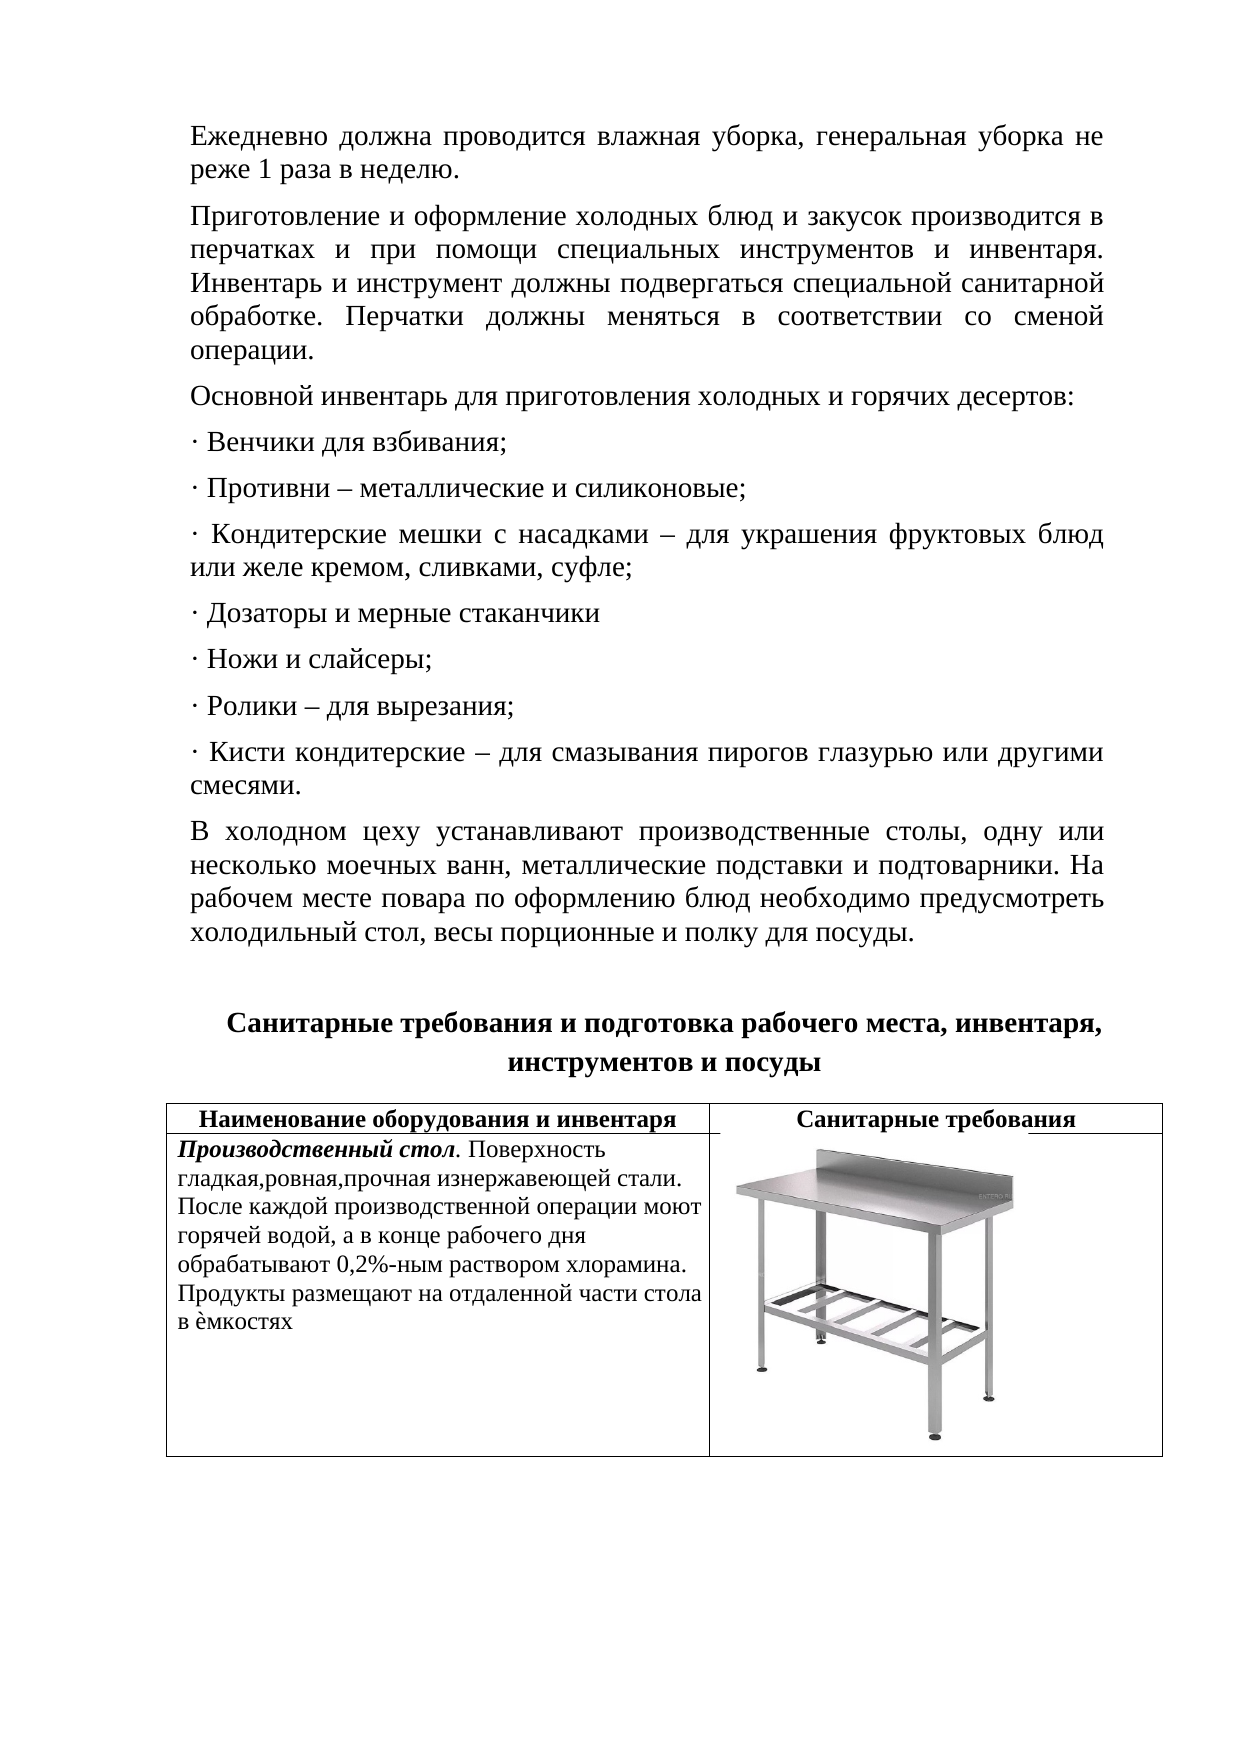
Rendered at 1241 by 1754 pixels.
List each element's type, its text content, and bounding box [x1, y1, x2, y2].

text · Ножи и слайсеры; [190, 642, 1105, 675]
table_cell [1029, 1134, 1162, 1456]
text · Кондитерские мешки с насадками – для украшения фруктовых блюд или желе кремом, сливками, суфле; [190, 516, 1105, 583]
picture [720, 1133, 1029, 1456]
text · Венчики для взбивания; [190, 424, 1105, 457]
text · Противни – металлические и силиконовые; [190, 470, 1105, 503]
text В холодном цеху устанавливают производственные столы, одну или несколько моечных ванн, металлические подставки и подтоварники. На рабочем месте повара по оформлению блюд необходимо предусмотреть холодильный стол, весы порционные и полку для посуды. [190, 813, 1105, 947]
table_cell Производственный стол. Поверхность гладкая,ровная,прочная изнержавеющей стали. После каждой производственной операции моют горячей водой, а в конце рабочего дня обрабатывают 0,2%-ным раствором хлорамина. Продукты размещают на отдаленной части стола в ѐмкостях [167, 1134, 709, 1456]
text · Кисти кондитерские – для смазывания пирогов глазурью или другими смесями. [190, 734, 1105, 801]
text · Ролики – для вырезания; [190, 688, 1105, 721]
table_cell [710, 1134, 720, 1456]
table_header Наименование оборудования и инвентаря [167, 1104, 709, 1133]
text Приготовление и оформление холодных блюд и закусок производится в перчатках и при помощи специальных инструментов и инвентаря. Инвентарь и инструмент должны подвергаться специальной санитарной обработке. Перчатки должны меняться в соответствии со сменой операции. [190, 198, 1105, 365]
text Основной инвентарь для приготовления холодных и горячих десертов: [190, 378, 1105, 411]
text · Дозаторы и мерные стаканчики [190, 596, 1105, 629]
table_header Санитарные требования [710, 1104, 1162, 1133]
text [190, 118, 1105, 185]
text Санитарные требования и подготовка рабочего места, инвентаря, инструментов и посуды [177, 1005, 1152, 1077]
